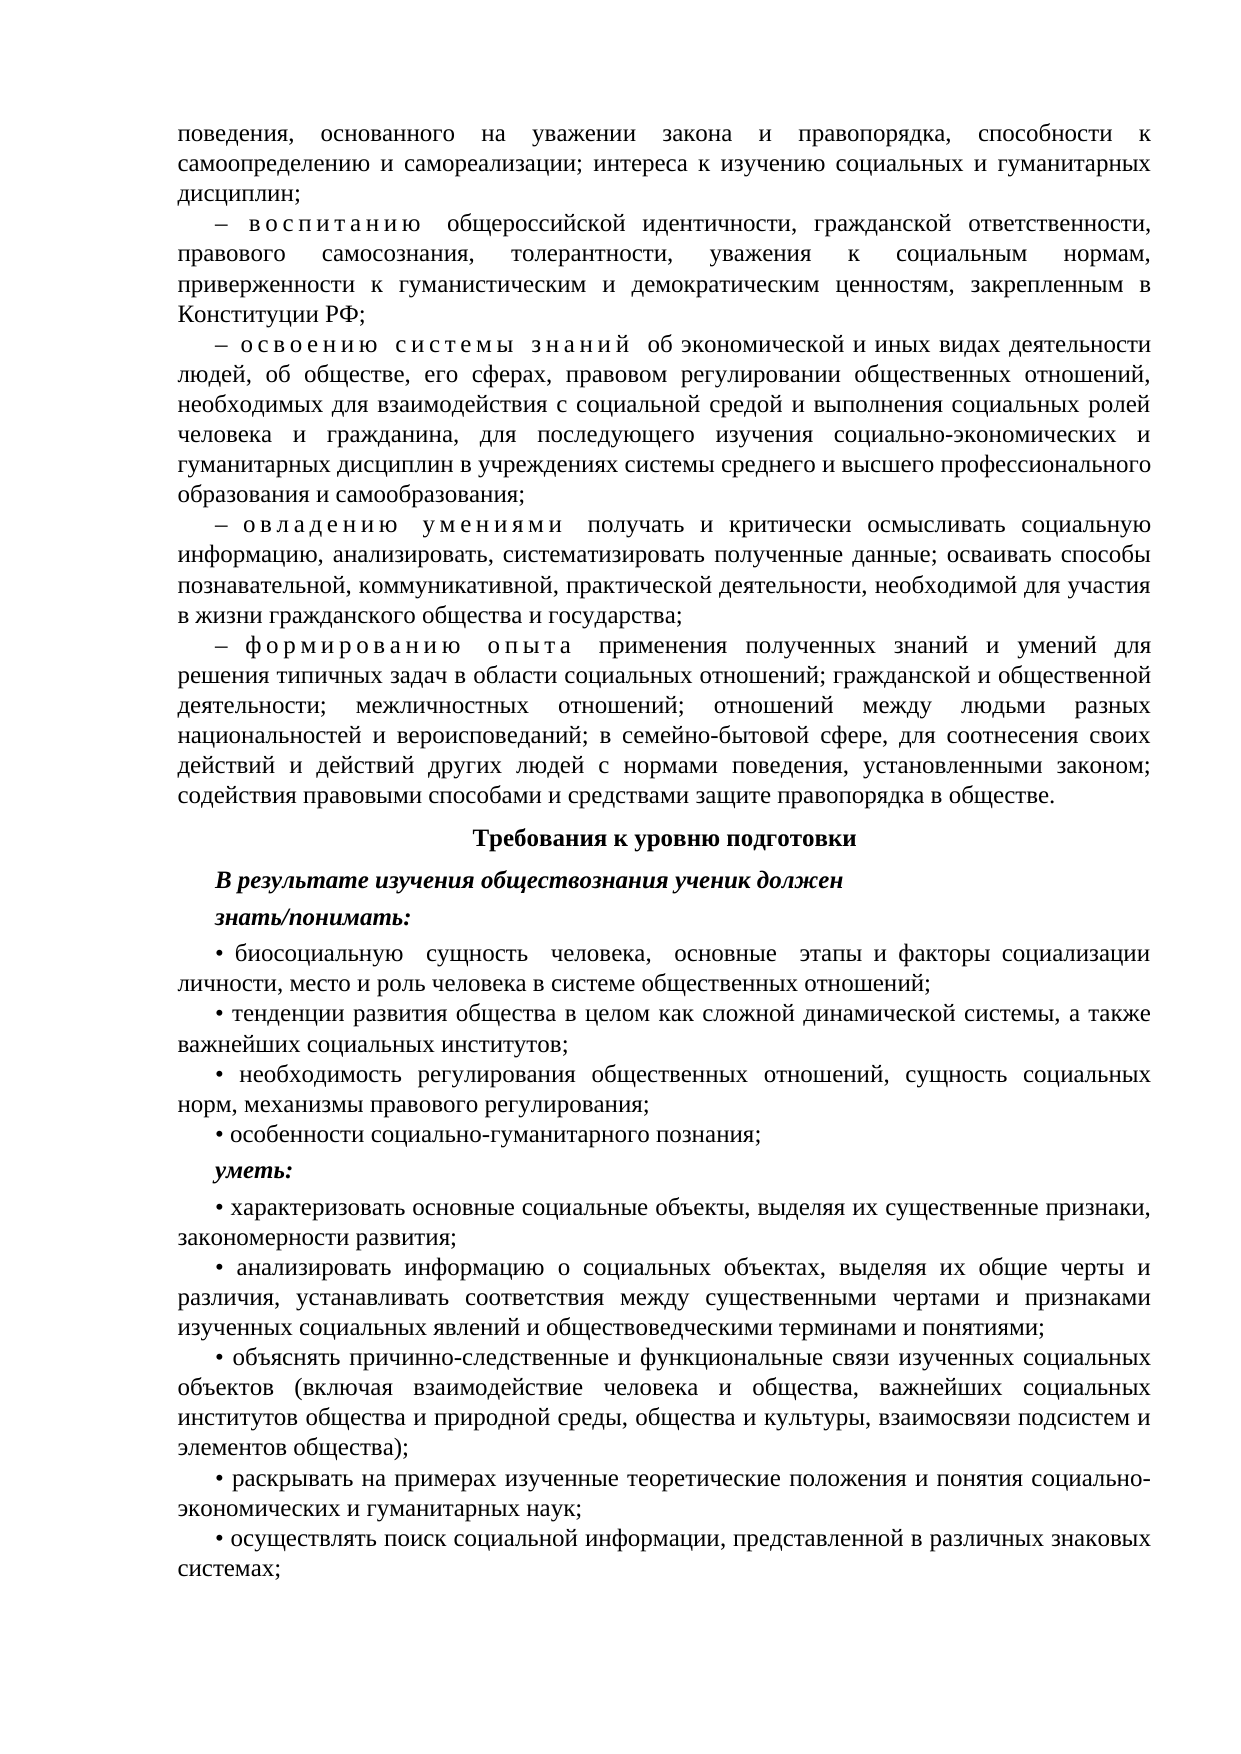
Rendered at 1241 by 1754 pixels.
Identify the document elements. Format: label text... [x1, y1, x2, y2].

text • анализировать информацию о социальных объектах, выделяя их общие черты и различия, устанавливать соответствия между существенными чертами и признаками изученных социальных явлений и обществоведческими терминами и понятиями; [177, 1252, 1152, 1341]
text • раскрывать на примерах изученные теоретические положения и понятия социально-экономических и гуманитарных наук; [177, 1463, 1152, 1521]
text • биосоциальную сущность человека, основные этапы и факторы социализации личности, место и роль человека в системе общественных отношений; [177, 938, 1152, 997]
text • характеризовать основные социальные объекты, выделяя их существенные признаки, закономерности развития; [177, 1192, 1152, 1251]
text уметь: [177, 1155, 1152, 1184]
text • тенденции развития общества в целом как сложной динамической системы, а также важнейших социальных институтов; [177, 998, 1152, 1057]
text • объяснять причинно-следственные и функциональные связи изученных социальных объектов (включая взаимодействие человека и общества, важнейших социальных институтов общества и природной среды, общества и культуры, взаимосвязи подсистем и элементов общества); [177, 1342, 1152, 1461]
text • осуществлять поиск социальной информации, представленной в различных знаковых системах; [177, 1523, 1152, 1582]
text – освоению системы знаний об экономической и иных видах деятельности людей, об обществе, его сферах, правовом регулировании общественных отношений, необходимых для взаимодействия с социальной средой и выполнения социальных ролей человека и гражданина, для последующего изучения социально-экономических и гуманитарных дисциплин в учреждениях системы среднего и высшего профессионального образования и самообразования; [177, 329, 1152, 508]
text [177, 118, 1152, 207]
text – овладению умениями получать и критически осмысливать социальную информацию, анализировать, систематизировать полученные данные; осваивать способы познавательной, коммуникативной, практической деятельности, необходимой для участия в жизни гражданского общества и государства; [177, 509, 1152, 628]
text • особенности социально-гуманитарного познания; [177, 1119, 1152, 1148]
text В результате изучения обществознания ученик должен [177, 866, 1152, 894]
text Требования к уровню подготовки [177, 823, 1152, 852]
text • необходимость регулирования общественных отношений, сущность социальных норм, механизмы правового регулирования; [177, 1059, 1152, 1118]
text – формированию опыта применения полученных знаний и умений для решения типичных задач в области социальных отношений; гражданской и общественной деятельности; межличностных отношений; отношений между людьми разных национальностей и вероисповеданий; в семейно-бытовой сфере, для соотнесения своих действий и действий других людей с нормами поведения, установленными законом; содействия правовыми способами и средствами защите правопорядка в обществе. [177, 630, 1152, 809]
text знать/понимать: [177, 902, 1152, 931]
text – воспитанию общероссийской идентичности, гражданской ответственности, правового самосознания, толерантности, уважения к социальным нормам, приверженности к гуманистическим и демократическим ценностям, закрепленным в Конституции РФ; [177, 208, 1152, 327]
